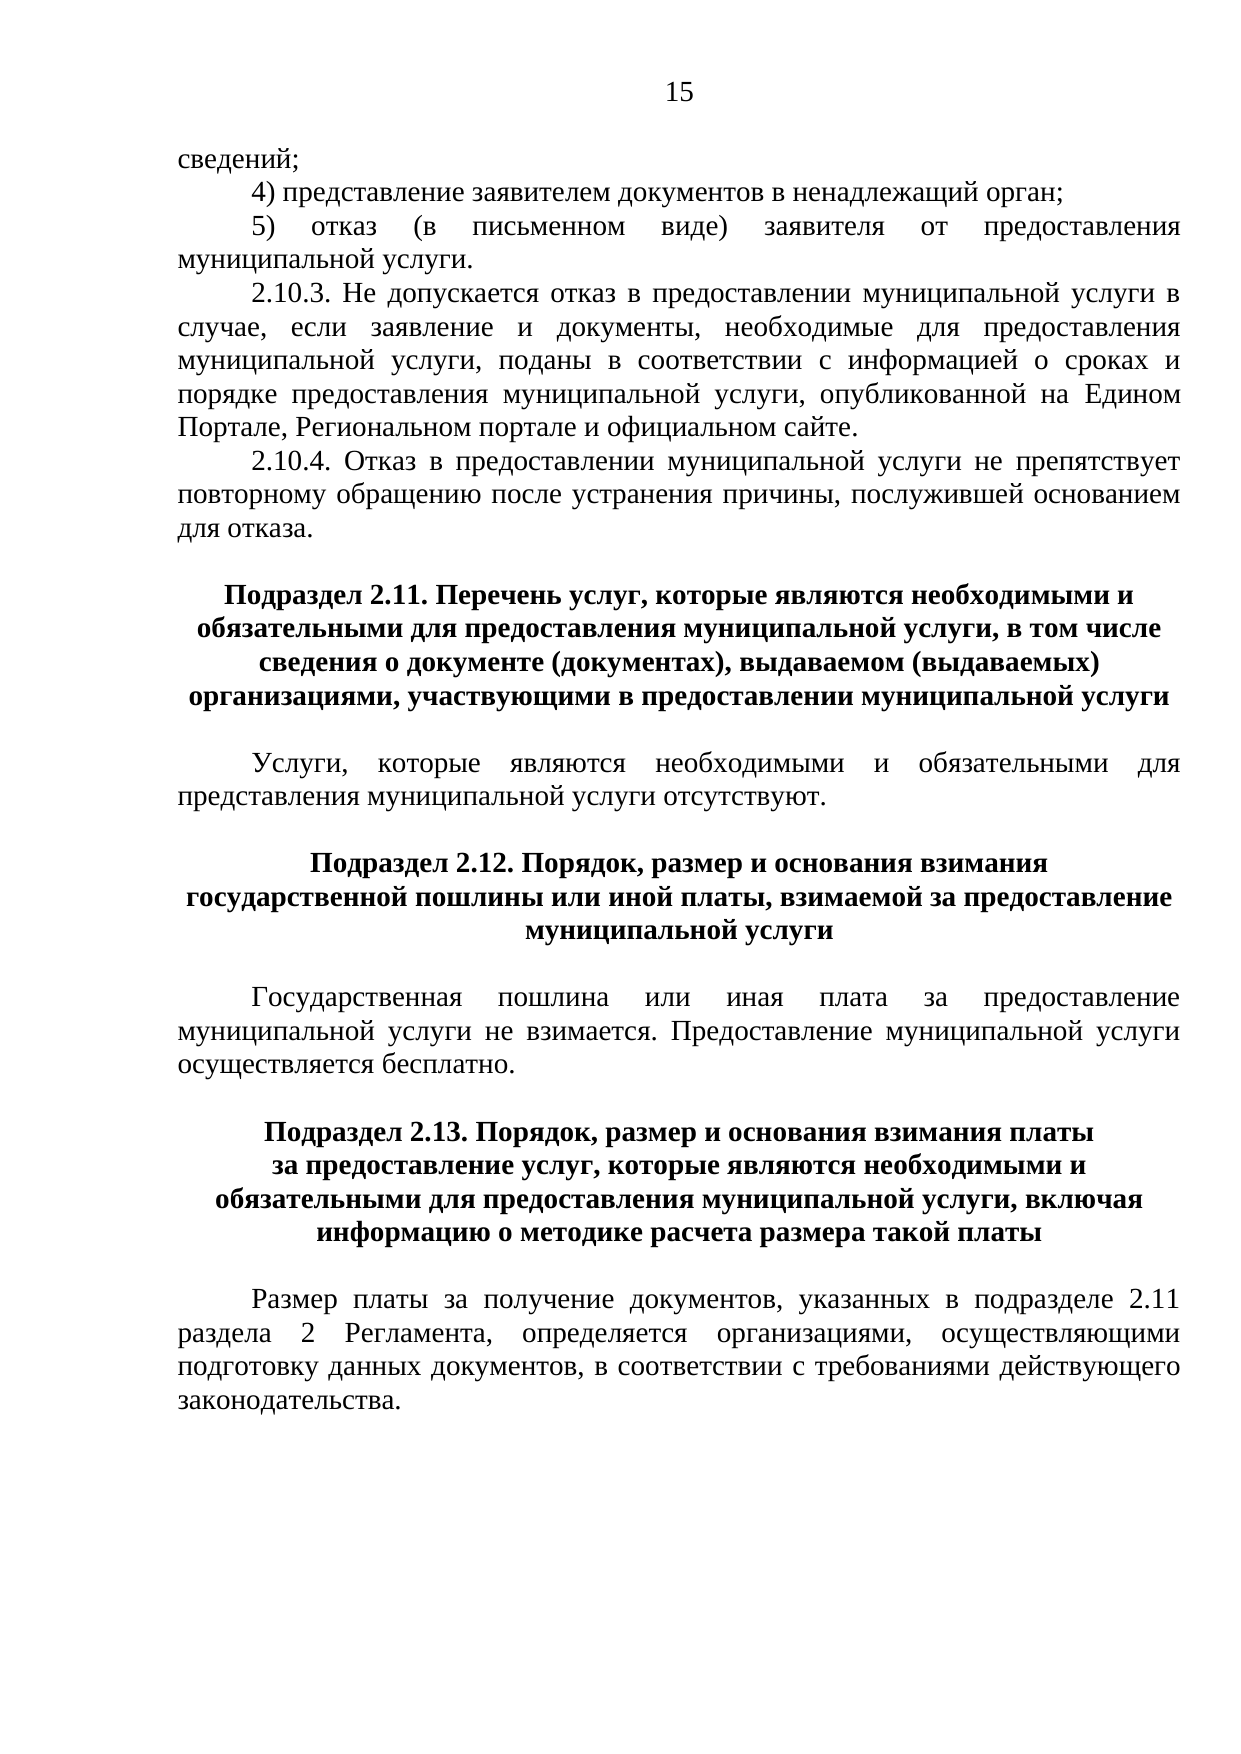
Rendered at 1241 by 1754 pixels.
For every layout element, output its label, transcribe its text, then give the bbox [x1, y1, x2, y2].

text 2.10.3. Не допускается отказ в предоставлении муниципальной услуги в случае, если заявление и документы, необходимые для предоставления муниципальной услуги, поданы в соответствии с информацией о сроках и порядке предоставления муниципальной услуги, опубликованной на Едином Портале, Региональном портале и официальном сайте. [177, 275, 1181, 443]
text обязательными для предоставления муниципальной услуги, в том числе сведения о документе (документах), выдаваемом (выдаваемых) [177, 611, 1181, 678]
text организациями, участвующими в предоставлении муниципальной услуги [177, 678, 1181, 711]
text обязательными для предоставления муниципальной услуги, включая [177, 1181, 1181, 1214]
text за предоставление услуг, которые являются необходимыми и [177, 1147, 1181, 1181]
text 5) отказ (в письменном виде) заявителя от предоставления муниципальной услуги. [177, 208, 1181, 275]
text информацию о методике расчета размера такой платы [177, 1214, 1181, 1248]
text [177, 141, 1181, 174]
text Подраздел 2.12. Порядок, размер и основания взимания [177, 845, 1181, 879]
text Государственная пошлина или иная плата за предоставление муниципальной услуги не взимается. Предоставление муниципальной услуги осуществляется бесплатно. [177, 979, 1181, 1080]
text Подраздел 2.13. Порядок, размер и основания взимания платы [177, 1114, 1181, 1147]
text 4) представление заявителем документов в ненадлежащий орган; [177, 174, 1181, 208]
text Размер платы за получение документов, указанных в подразделе 2.11 раздела 2 Регламента, определяется организациями, осуществляющими подготовку данных документов, в соответствии с требованиями действующего законодательства. [177, 1281, 1181, 1416]
text Услуги, которые являются необходимыми и обязательными для представления муниципальной услуги отсутствуют. [177, 745, 1181, 812]
text Подраздел 2.11. Перечень услуг, которые являются необходимыми и [177, 577, 1181, 611]
text 2.10.4. Отказ в предоставлении муниципальной услуги не препятствует повторному обращению после устранения причины, послужившей основанием для отказа. [177, 443, 1181, 543]
text государственной пошлины или иной платы, взимаемой за предоставление муниципальной услуги [177, 879, 1181, 946]
